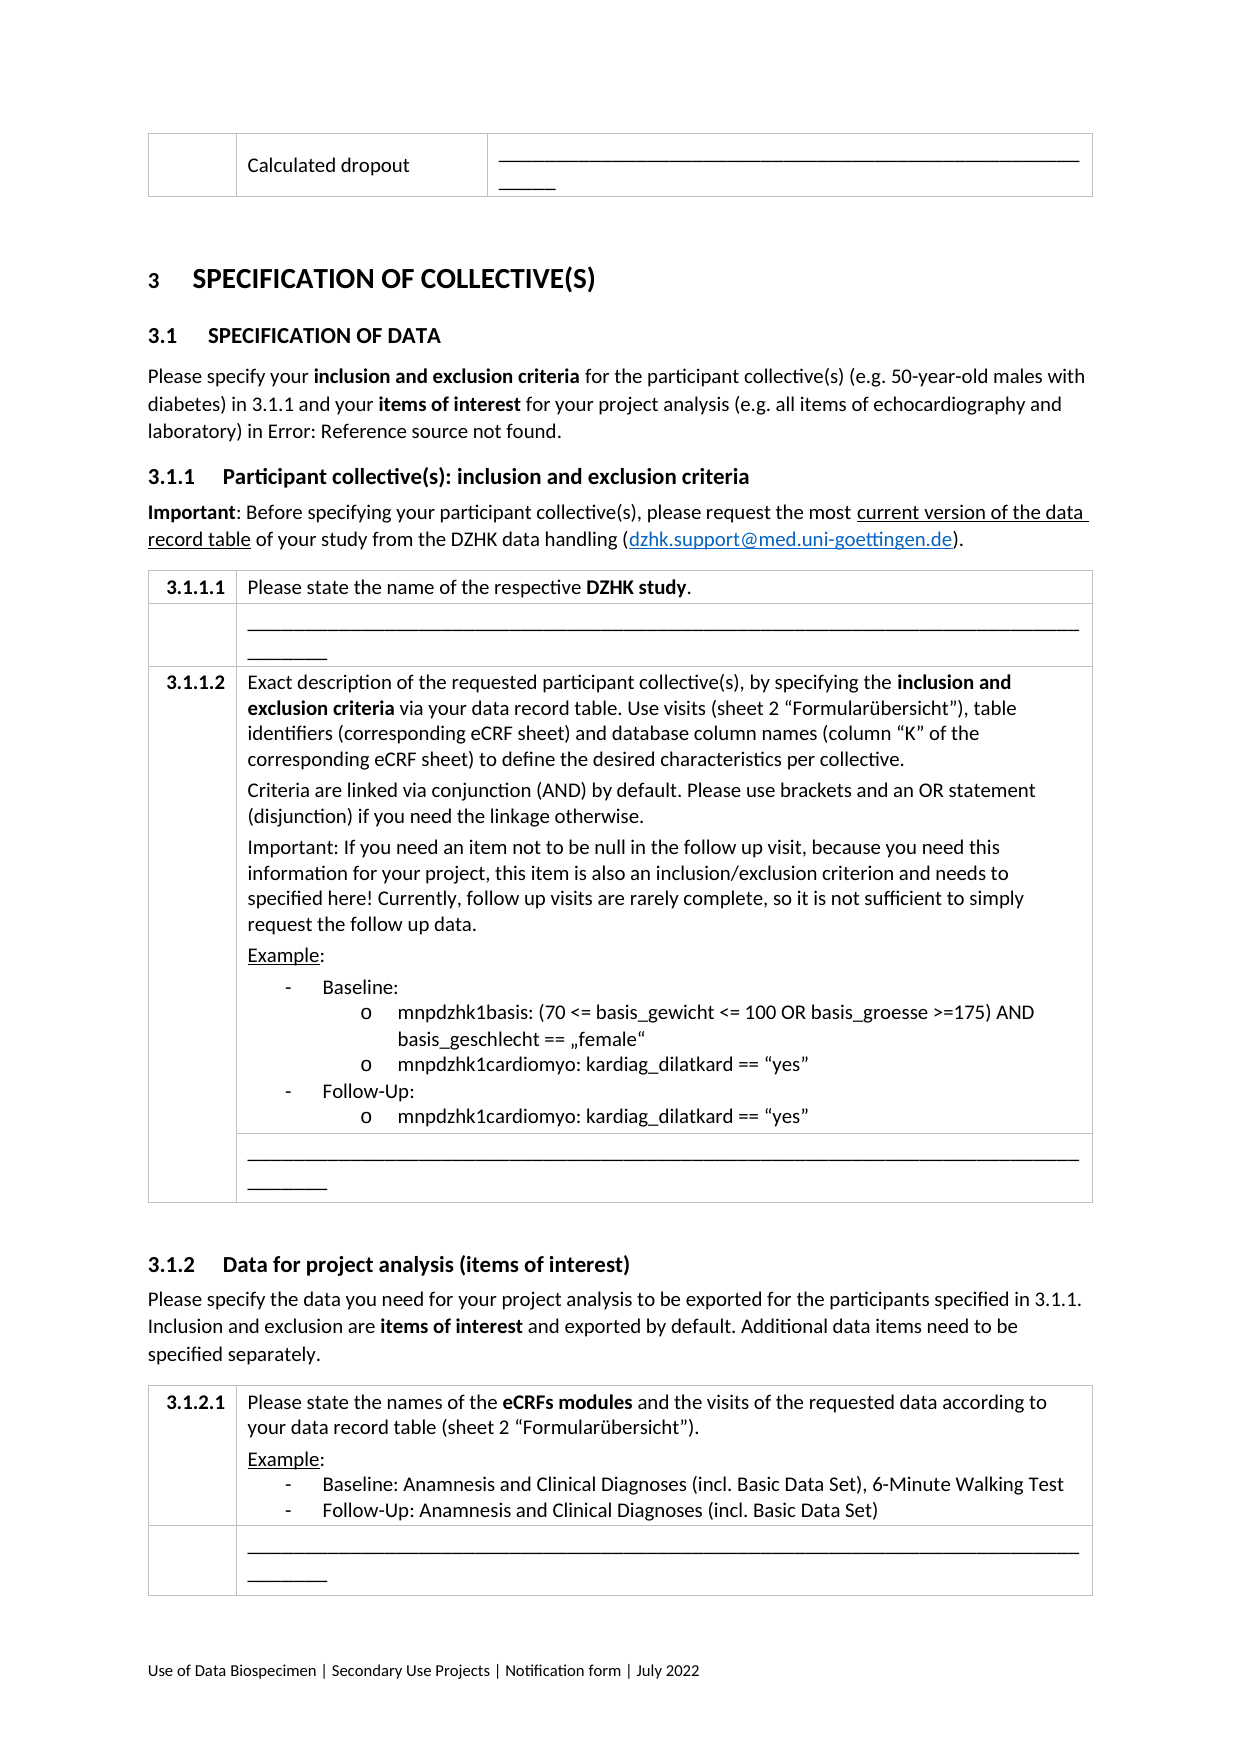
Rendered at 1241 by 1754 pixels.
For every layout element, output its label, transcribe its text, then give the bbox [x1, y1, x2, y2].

table_header Please state the names of the eCRFs modules and the visits of the requested data according to your data record table (sheet 2 “Formularübersicht”). Example: Baseline: Anamnesis and Clinical Diagnoses (incl. Basic Data Set), 6-Minute Walking Test Follow-Up: Anamnesis and Clinical Diagnoses (incl. Basic Data Set) [237, 1386, 1092, 1525]
text Specification of data [148, 321, 1093, 349]
table_cell [149, 1526, 236, 1594]
table_header Please state the name of the respective DZHK study. [237, 571, 1092, 603]
table_header 3.1.1.1 [149, 571, 236, 603]
text SPECIFICATION OF COLLECTIVE(s) [148, 260, 1093, 296]
text Please specify the data you need for your project analysis to be exported for the participants specified in 3.1.1. Inclusion and exclusion are items of interest and exported by default. Additional data items need to be specified separately. [148, 1286, 1093, 1366]
table_cell Calculated dropout [237, 134, 487, 196]
text Please specify your inclusion and exclusion criteria for the participant collective(s) (e.g. 50-year-old males with diabetes) in 3.1.1 and your items of interest for your project analysis (e.g. all items of echocardiography and laboratory) in 3.1.2. [148, 364, 1093, 444]
table_cell [149, 604, 236, 666]
table_cell [149, 134, 236, 196]
text Data for project analysis (items of interest) [148, 1250, 1093, 1278]
table_header 3.1.2.1 [149, 1386, 236, 1525]
table_cell 3.1.1.2 [149, 667, 236, 1202]
table_cell Exact description of the requested participant collective(s), by specifying the inclusion and exclusion criteria via your data record table. Use visits (sheet 2 “Formularübersicht”), table identifiers (corresponding eCRF sheet) and database column names (column “K” of the corresponding eCRF sheet) to define the desired characteristics per collective. Criteria are linked via conjunction (AND) by default. Please use brackets and an OR statement (disjunction) if you need the linkage otherwise. Important: If you need an item not to be null in the follow up visit, because you need this information for your project, this item is also an inclusion/exclusion criterion and needs to specified here! Currently, follow up visits are rarely complete, so it is not sufficient to simply request the follow up data. Example: Baseline: mnpdzhk1basis: (70 <= basis_gewicht <= 100 OR basis_groesse >=175) AND basis_geschlecht == „female“ mnpdzhk1cardiomyo: kardiag_dilatkard == “yes” Follow-Up: mnpdzhk1cardiomyo: kardiag_dilatkard == “yes” [237, 667, 1092, 1133]
text Important: Before specifying your participant collective(s), please request the most current version of the data record table of your study from the DZHK data handling (dzhk.support@med.uni-goettingen.de). [148, 499, 1093, 552]
text Participant collective(s): inclusion and exclusion criteria [148, 462, 1093, 491]
